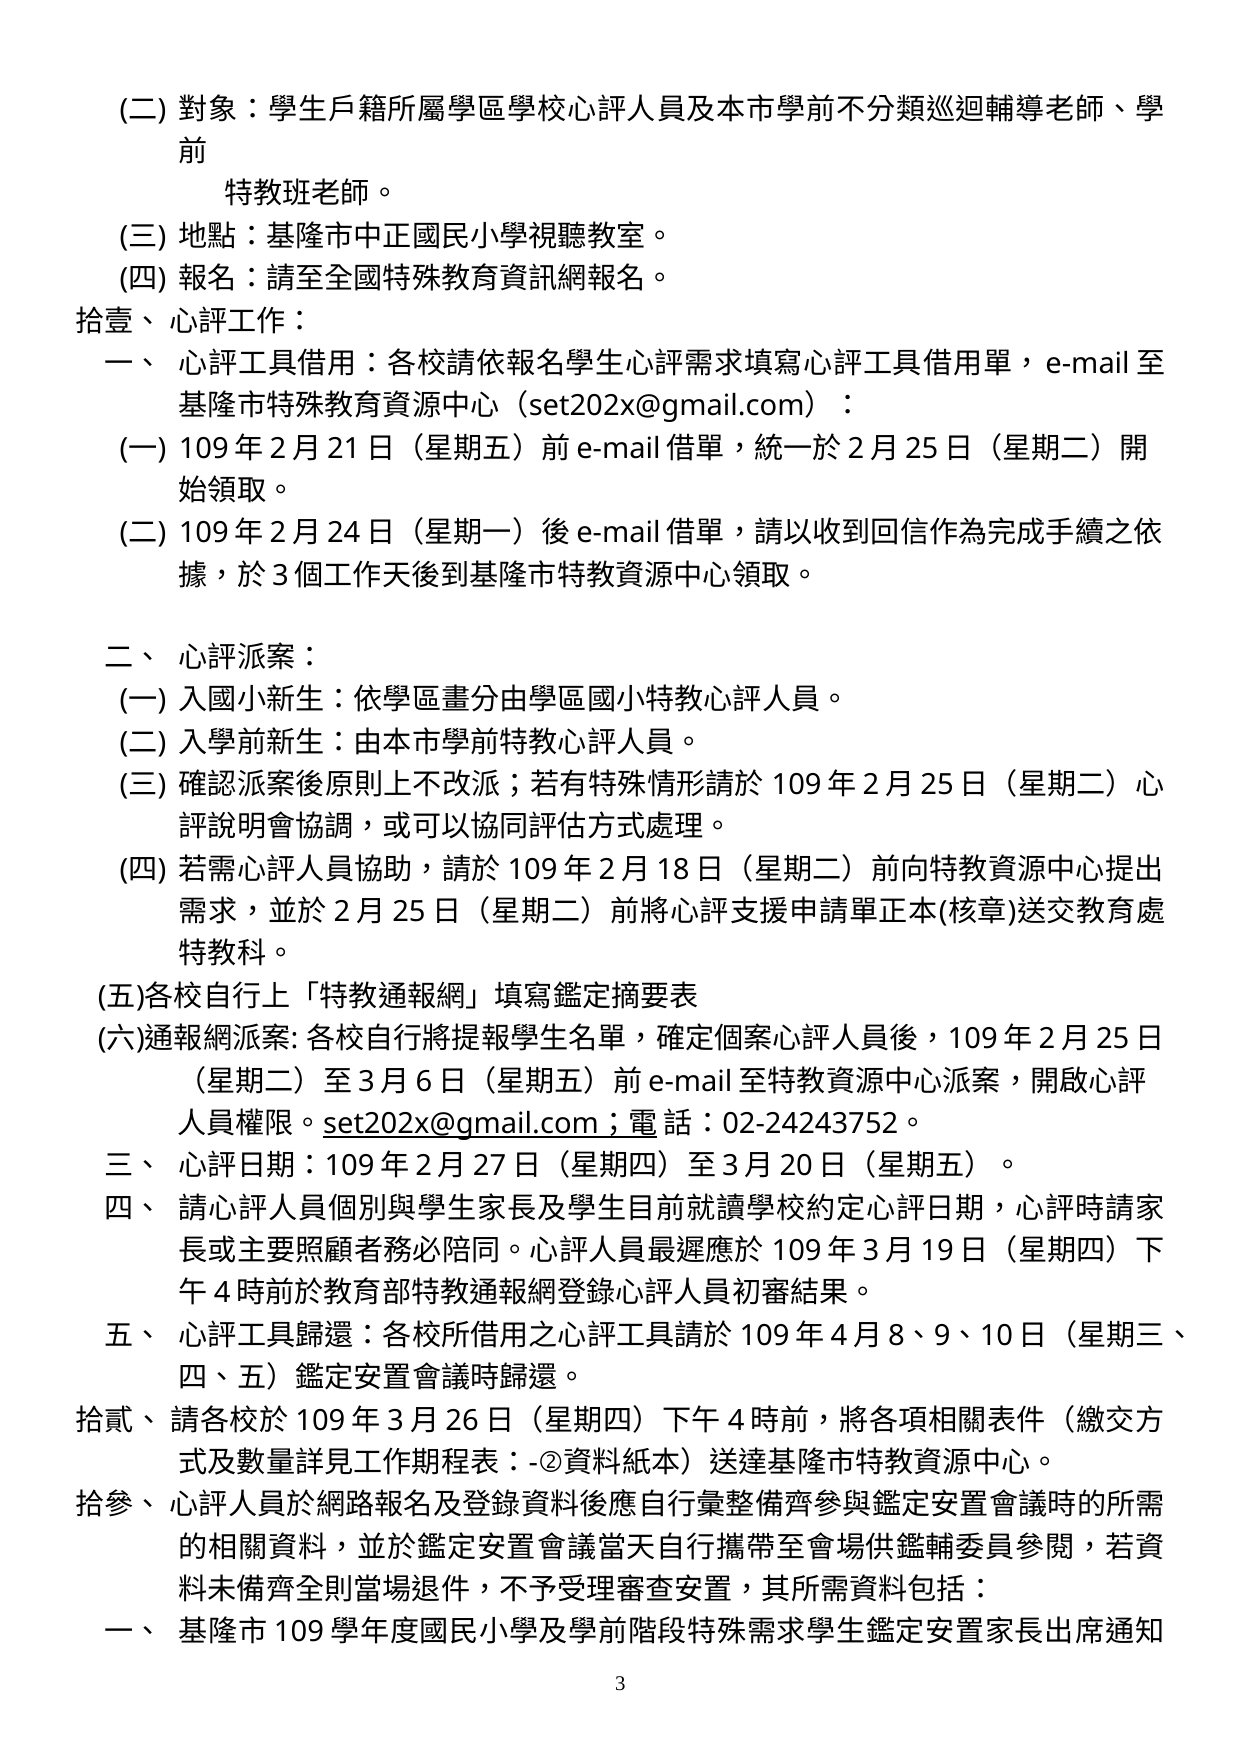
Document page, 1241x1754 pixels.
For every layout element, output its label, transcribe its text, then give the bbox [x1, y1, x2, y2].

list 請心評人員個別與學生家長及學生目前就讀學校約定心評日期，心評時請家長或主要照顧者務必陪同。心評人員最遲應於109年3月19日（星期四）下午4時前於教育部特教通報網登錄心評人員初審結果。 [104, 1184, 1165, 1311]
text 拾貳、 請各校於109年3月26日（星期四）下午4時前，將各項相關表件（繳交方式及數量詳見工作期程表：-資料紙本）送達基隆市特教資源中心。 [75, 1396, 1165, 1481]
list 心評工具歸還：各校所借用之心評工具請於109年4月8、9、10日（星期三、四、五）鑑定安置會議時歸還。 [104, 1311, 1165, 1396]
list 心評工具借用：各校請依報名學生心評需求填寫心評工具借用單，e-mail至基隆市特殊教育資源中心（set202x@gmail.com）： [104, 339, 1165, 424]
list 確認派案後原則上不改派；若有特殊情形請於109年2月25日（星期二）心評說明會協調，或可以協同評估方式處理。 [119, 761, 1165, 845]
list 心評派案： [104, 633, 1165, 676]
list 報名：請至全國特殊教育資訊網報名。 [119, 255, 1165, 297]
text (五)各校自行上「特教通報網」填寫鑑定摘要表 [75, 972, 1165, 1015]
text 拾參、 心評人員於網路報名及登錄資料後應自行彙整備齊參與鑑定安置會議時的所需的相關資料，並於鑑定安置會議當天自行攜帶至會場供鑑輔委員參閱，若資料未備齊全則當場退件，不予受理審查安置，其所需資料包括： [75, 1481, 1165, 1608]
text 拾壹、 心評工作： [75, 297, 1165, 339]
list 109年2月21日（星期五）前e-mail借單，統一於2月25日（星期二）開始領取。 [119, 424, 1165, 509]
list 若需心評人員協助，請於109年2月18日（星期二）前向特教資源中心提出需求，並於2月25日（星期二）前將心評支援申請單正本(核章)送交教育處特教科。 [119, 845, 1165, 972]
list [104, 1608, 1165, 1650]
text (六)通報網派案: 各校自行將提報學生名單，確定個案心評人員後，109年2月25日（星期二）至3月6日（星期五）前e-mail至特教資源中心派案，開啟心評人員權限。set202x@gmail.com；電 話：02-24243752。 [75, 1015, 1165, 1142]
text 特教班老師。 [178, 170, 1165, 212]
list 109年2月24日（星期一）後e-mail借單，請以收到回信作為完成手續之依據，於3個工作天後到基隆市特教資源中心領取。 [119, 509, 1165, 594]
list 地點：基隆市中正國民小學視聽教室。 [119, 212, 1165, 255]
list 入學前新生：由本市學前特教心評人員。 [119, 718, 1165, 761]
list 心評日期：109年2月27日（星期四）至3月20日（星期五）。 [104, 1142, 1165, 1184]
list 對象：學生戶籍所屬學區學校心評人員及本市學前不分類巡迴輔導老師、學前 [119, 85, 1165, 170]
list 入國小新生：依學區畫分由學區國小特教心評人員。 [119, 676, 1165, 718]
